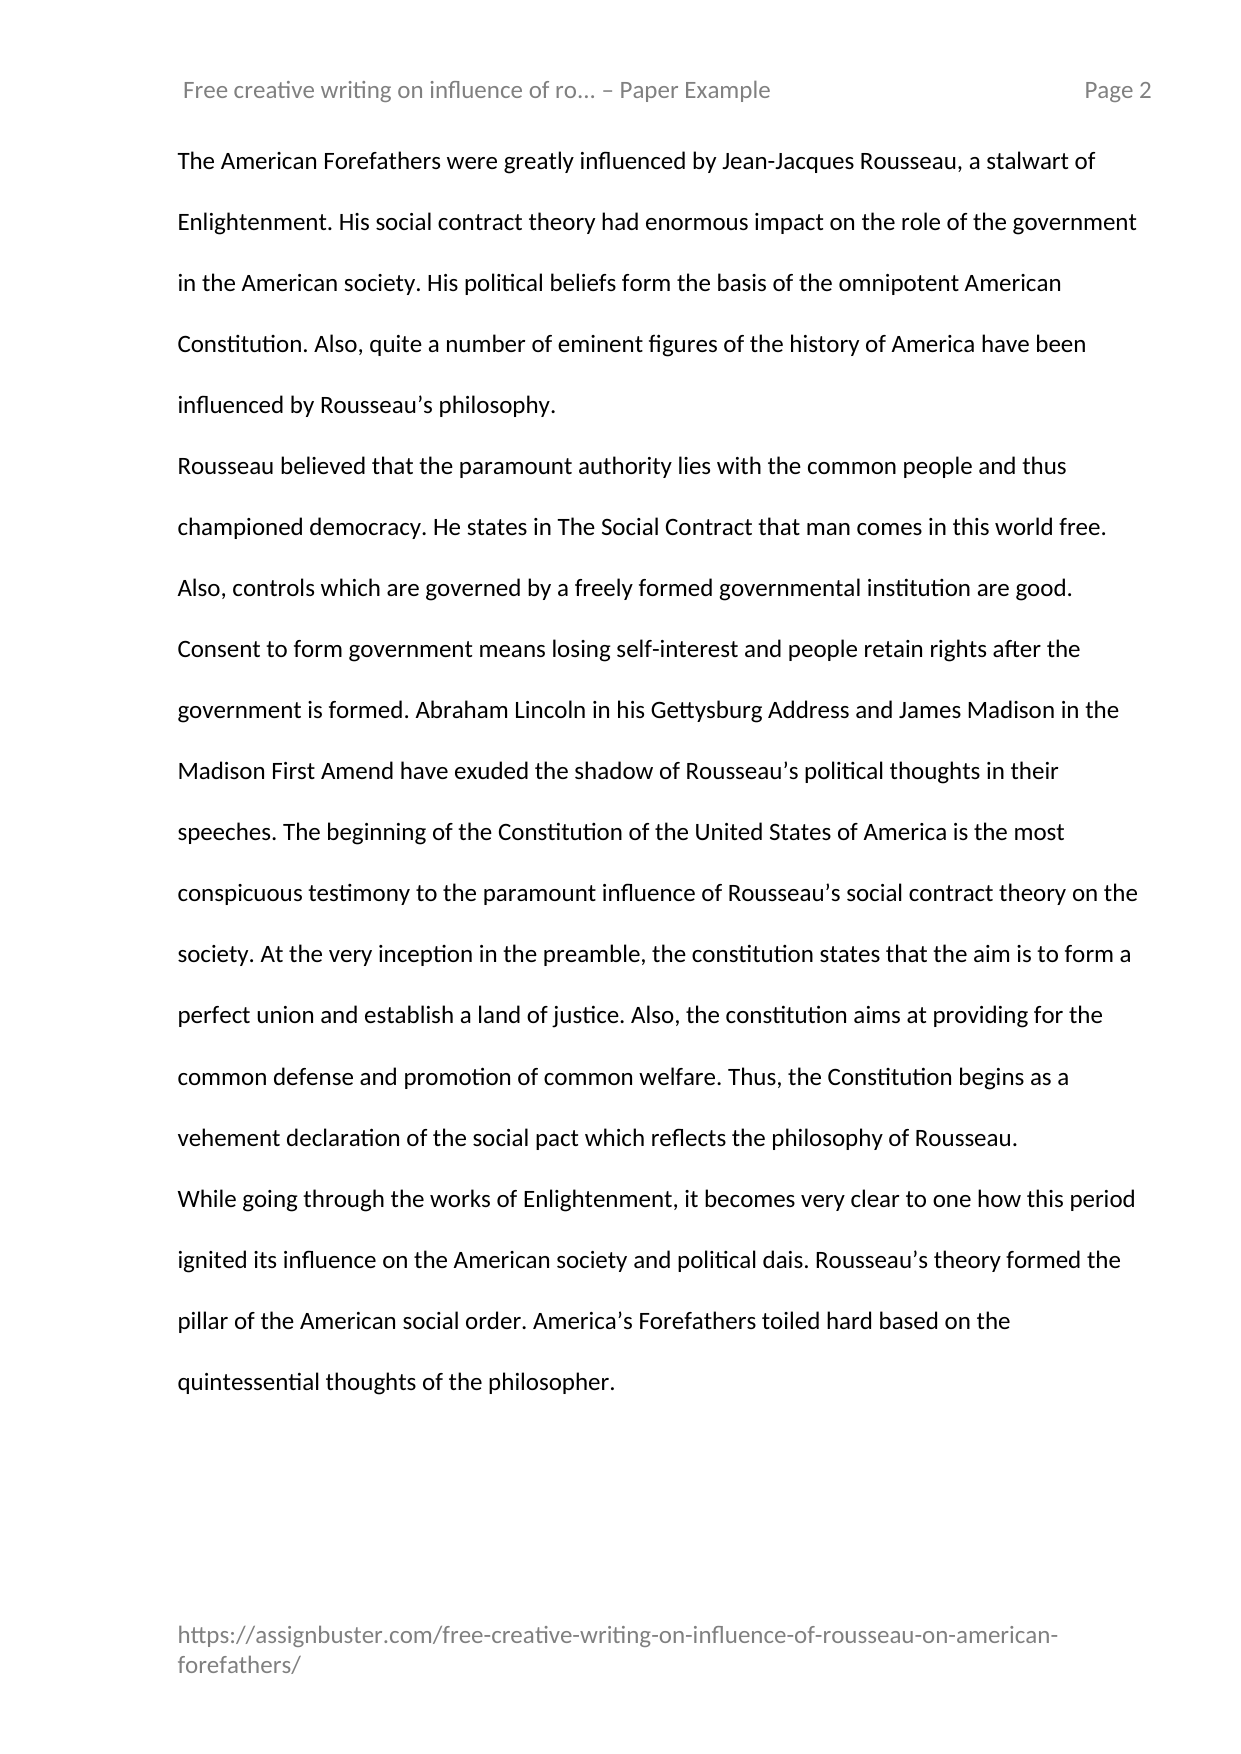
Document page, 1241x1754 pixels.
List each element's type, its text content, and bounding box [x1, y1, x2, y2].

text The American Forefathers were greatly influenced by Jean-Jacques Rousseau, a stalwart of Enlightenment. His social contract theory had enormous impact on the role of the government in the American society. His political beliefs form the basis of the omnipotent American Constitution. Also, quite a number of eminent figures of the history of America have been influenced by Rousseau’s philosophy. Rousseau believed that the paramount authority lies with the common people and thus championed democracy. He states in The Social Contract that man comes in this world free. Also, controls which are governed by a freely formed governmental institution are good. Consent to form government means losing self-interest and people retain rights after the government is formed. Abraham Lincoln in his Gettysburg Address and James Madison in the Madison First Amend have exuded the shadow of Rousseau’s political thoughts in their speeches. The beginning of the Constitution of the United States of America is the most conspicuous testimony to the paramount influence of Rousseau’s social contract theory on the society. At the very inception in the preamble, the constitution states that the aim is to form a perfect union and establish a land of justice. Also, the constitution aims at providing for the common defense and promotion of common welfare. Thus, the Constitution begins as a vehement declaration of the social pact which reflects the philosophy of Rousseau. While going through the works of Enlightenment, it becomes very clear to one how this period ignited its influence on the American society and political dais. Rousseau’s theory formed the pillar of the American social order. America’s Forefathers toiled hard based on the quintessential thoughts of the philosopher. [177, 145, 1152, 1396]
